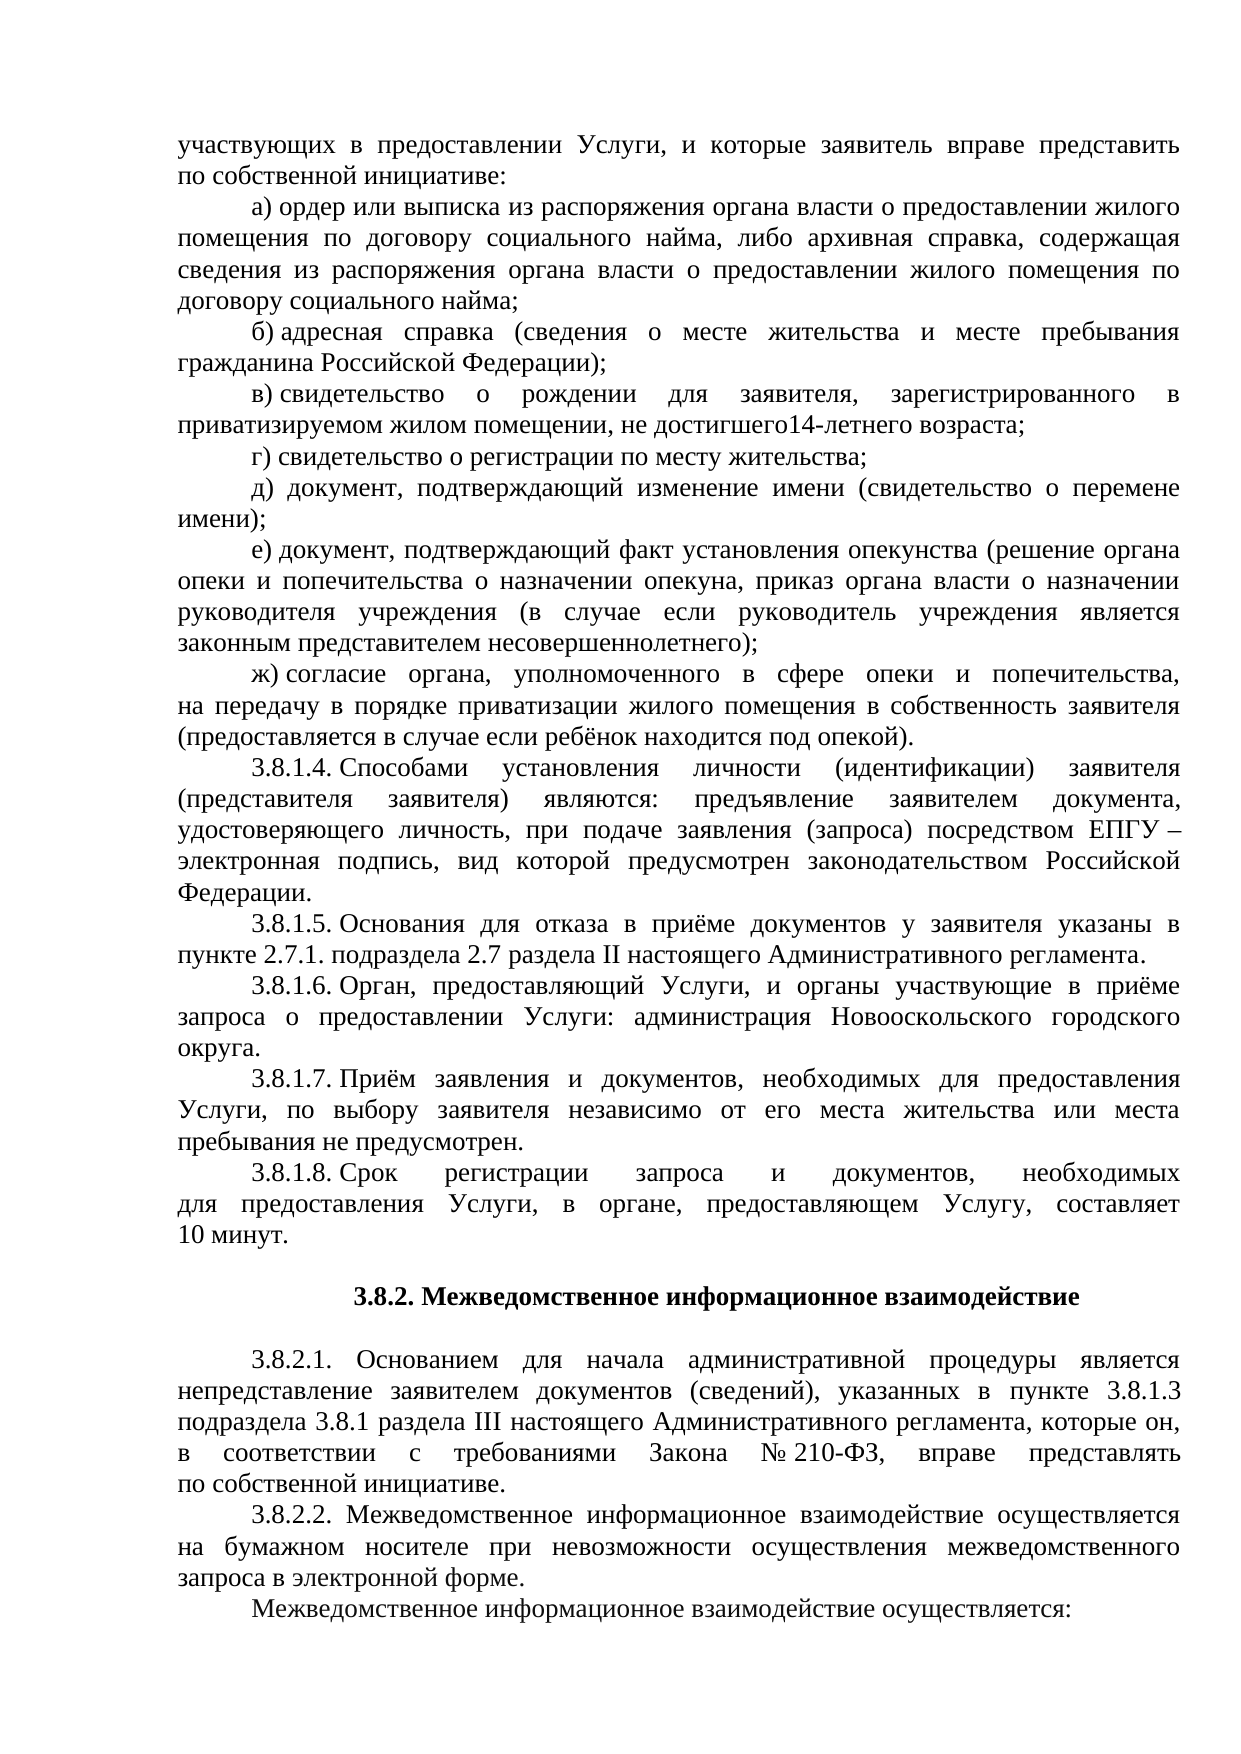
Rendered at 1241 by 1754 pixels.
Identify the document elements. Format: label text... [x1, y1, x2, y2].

text г) свидетельство о регистрации по месту жительства; [177, 439, 1181, 471]
text ж) согласие органа, уполномоченного в сфере опеки и попечительства, на передачу в порядке приватизации жилого помещения в собственность заявителя (предоставляется в случае если ребёнок находится под опекой). [177, 658, 1181, 751]
text 3.8.1.8. Срок регистрации запроса и документов, необходимых для предоставления Услуги, в органе, предоставляющем Услугу, составляет 10 минут. [177, 1156, 1181, 1249]
text 3.8.2.2. Межведомственное информационное взаимодействие осуществляется на бумажном носителе при невозможности осуществления межведомственного запроса в электронной форме. [177, 1498, 1181, 1592]
text а) ордер или выписка из распоряжения органа власти о предоставлении жилого помещения по договору социального найма, либо архивная справка, содержащая сведения из распоряжения органа власти о предоставлении жилого помещения по договору социального найма; [177, 190, 1181, 315]
text 3.8.2. Межведомственное информационное взаимодействие [177, 1281, 1181, 1312]
text 3.8.1.7. Приём заявления и документов, необходимых для предоставления Услуги, по выбору заявителя независимо от его места жительства или места пребывания не предусмотрен. [177, 1062, 1181, 1156]
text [177, 128, 1181, 190]
text в) свидетельство о рождении для заявителя, зарегистрированного в приватизируемом жилом помещении, не достигшего14-летнего возраста; [177, 377, 1181, 439]
text 3.8.1.5. Основания для отказа в приёме документов у заявителя указаны в пункте 2.7.1. подраздела 2.7 раздела II настоящего Административного регламента. [177, 907, 1181, 969]
text д) документ, подтверждающий изменение имени (свидетельство о перемене имени); [177, 471, 1181, 533]
text Межведомственное информационное взаимодействие осуществляется: [177, 1592, 1181, 1623]
text б) адресная справка (сведения о месте жительства и месте пребывания гражданина Российской Федерации); [177, 315, 1181, 377]
text 3.8.2.1. Основанием для начала административной процедуры является непредставление заявителем документов (сведений), указанных в пункте 3.8.1.3 подраздела 3.8.1 раздела III настоящего Административного регламента, которые он, в соответствии с требованиями Закона № 210-ФЗ, вправе представлять по собственной инициативе. [177, 1343, 1181, 1498]
text 3.8.1.6. Орган, предоставляющий Услуги, и органы участвующие в приёме запроса о предоставлении Услуги: администрация Новооскольского городского округа. [177, 969, 1181, 1062]
text 3.8.1.4. Способами установления личности (идентификации) заявителя (представителя заявителя) являются: предъявление заявителем документа, удостоверяющего личность, при подаче заявления (запроса) посредством ЕПГУ – электронная подпись, вид которой предусмотрен законодательством Российской Федерации. [177, 751, 1181, 907]
text е) документ, подтверждающий факт установления опекунства (решение органа опеки и попечительства о назначении опекуна, приказ органа власти о назначении руководителя учреждения (в случае если руководитель учреждения является законным представителем несовершеннолетнего); [177, 533, 1181, 658]
